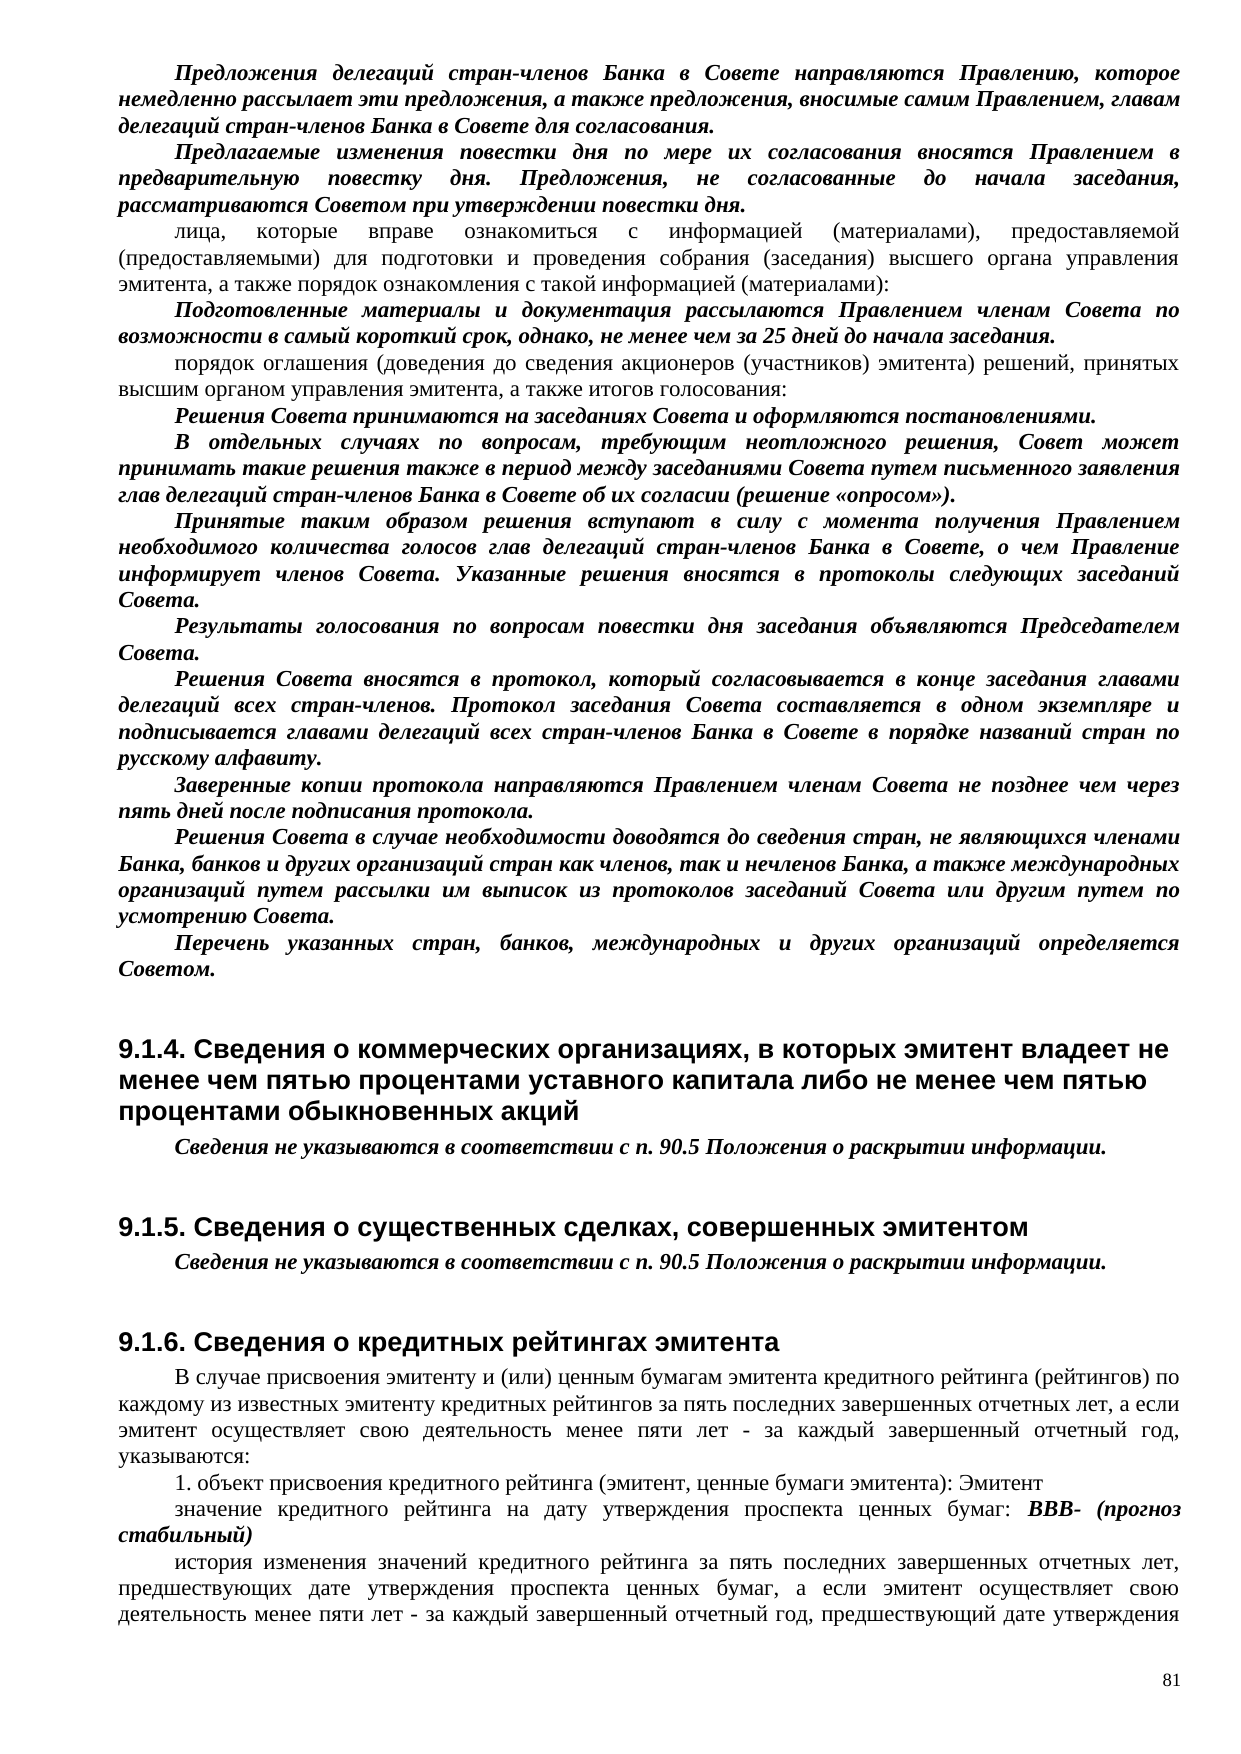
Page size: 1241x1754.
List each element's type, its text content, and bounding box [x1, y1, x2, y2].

text Сведения не указываются в соответствии с п. 90.5 Положения о раскрытии информации. [118, 1133, 1181, 1159]
text Принятые таким образом решения вступают в силу с момента получения Правлением необходимого количества голосов глав делегаций стран-членов Банка в Совете, о чем Правление информирует членов Совета. Указанные решения вносятся в протоколы следующих заседаний Совета. [118, 507, 1181, 612]
text Решения Совета в случае необходимости доводятся до сведения стран, не являющихся членами Банка, банков и других организаций стран как членов, так и нечленов Банка, а также международных организаций путем рассылки им выписок из протоколов заседаний Совета или другим путем по усмотрению Совета. [118, 823, 1181, 929]
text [118, 1548, 1181, 1627]
subtitle 9.1.5. Сведения о существенных сделках, совершенных эмитентом [118, 1211, 1181, 1242]
text В случае присвоения эмитенту и (или) ценным бумагам эмитента кредитного рейтинга (рейтингов) по каждому из известных эмитенту кредитных рейтингов за пять последних завершенных отчетных лет, а если эмитент осуществляет свою деятельность менее пяти лет - за каждый завершенный отчетный год, указываются: [118, 1363, 1181, 1469]
text Предлагаемые изменения повестки дня по мере их согласования вносятся Правлением в предварительную повестку дня. Предложения, не согласованные до начала заседания, рассматриваются Советом при утверждении повестки дня. [118, 138, 1181, 217]
text Предложения делегаций стран-членов Банка в Совете направляются Правлению, которое немедленно рассылает эти предложения, а также предложения, вносимые самим Правлением, главам делегаций стран-членов Банка в Совете для согласования. [118, 59, 1181, 138]
text лица, которые вправе ознакомиться с информацией (материалами), предоставляемой (предоставляемыми) для подготовки и проведения собрания (заседания) высшего органа управления эмитента, а также порядок ознакомления с такой информацией (материалами): [118, 217, 1181, 296]
subtitle 9.1.6. Сведения о кредитных рейтингах эмитента [118, 1326, 1181, 1357]
text Сведения не указываются в соответствии с п. 90.5 Положения о раскрытии информации. [118, 1248, 1181, 1274]
text Заверенные копии протокола направляются Правлением членам Совета не позднее чем через пять дней после подписания протокола. [118, 771, 1181, 823]
text значение кредитного рейтинга на дату утверждения проспекта ценных бумаг: BBB- (прогноз стабильный) [118, 1495, 1181, 1548]
text Подготовленные материалы и документация рассылаются Правлением членам Совета по возможности в самый короткий срок, однако, не менее чем за 25 дней до начала заседания. [118, 296, 1181, 349]
text Решения Совета принимаются на заседаниях Совета и оформляются постановлениями. [118, 402, 1181, 428]
text В отдельных случаях по вопросам, требующим неотложного решения, Совет может принимать такие решения также в период между заседаниями Совета путем письменного заявления глав делегаций стран-членов Банка в Совете об их согласии (решение «опросом»). [118, 428, 1181, 507]
text Перечень указанных стран, банков, международных и других организаций определяется Советом. [118, 929, 1181, 981]
text порядок оглашения (доведения до сведения акционеров (участников) эмитента) решений, принятых высшим органом управления эмитента, а также итогов голосования: [118, 349, 1181, 402]
text Решения Совета вносятся в протокол, который согласовывается в конце заседания главами делегаций всех стран-членов. Протокол заседания Совета составляется в одном экземпляре и подписывается главами делегаций всех стран-членов Банка в Совете в порядке названий стран по русскому алфавиту. [118, 665, 1181, 771]
text 1. объект присвоения кредитного рейтинга (эмитент, ценные бумаги эмитента): Эмитент [118, 1469, 1181, 1495]
subtitle 9.1.4. Сведения о коммерческих организациях, в которых эмитент владеет не менее чем пятью процентами уставного капитала либо не менее чем пятью процентами обыкновенных акций [118, 1033, 1181, 1127]
text Результаты голосования по вопросам повестки дня заседания объявляются Председателем Совета. [118, 612, 1181, 665]
